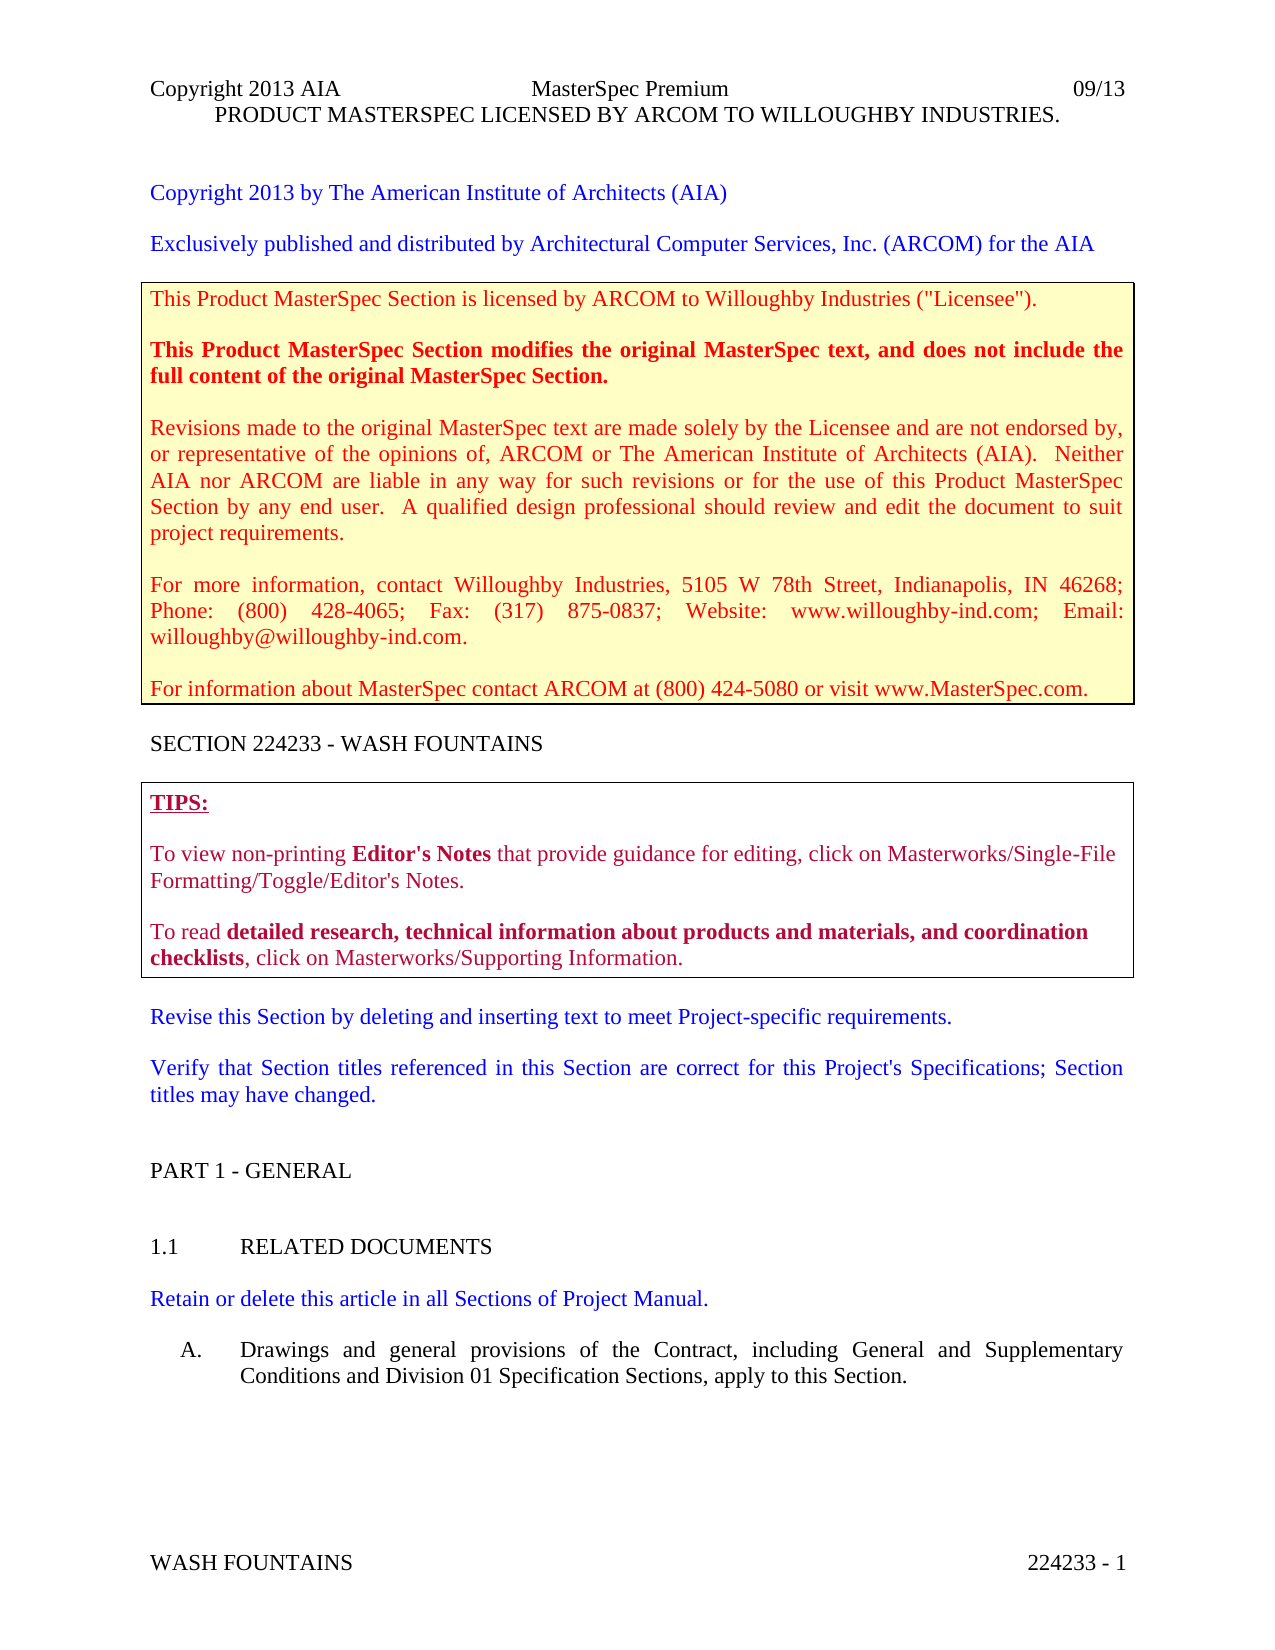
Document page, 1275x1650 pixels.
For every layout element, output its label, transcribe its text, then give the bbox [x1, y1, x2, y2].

text This Product MasterSpec Section modifies the original MasterSpec text, and does not include the full content of the original MasterSpec Section. [142, 333, 1133, 389]
text Revisions made to the original MasterSpec text are made solely by the Licensee and are not endorsed by, or representative of the opinions of, ARCOM or The American (AIA). Neither AIA nor ARCOM are liable in any way for such revisions or for the use of this Product MasterSpec Section by any end user. A qualified design professional should review and edit the document to suit project requirements. [142, 411, 1133, 546]
text Exclusively published and distributed by Architectural Computer Services, Inc. (ARCOM) for the AIA [150, 230, 1125, 257]
text For more information, contact Willoughby Industries, ; Phone: (800) 428-4065; Fax: (317) 875-0837; Website: www.willoughby-ind.com; Email: willoughby@willoughby-ind.com. [142, 568, 1133, 650]
text Drawings and general provisions of the Contract, including General and Supplementary Conditions and Division 01 Specification Sections, apply to this Section. [180, 1336, 1125, 1389]
text For information about MasterSpec contact ARCOM at (800) 424-5080 or visit www.MasterSpec.com. [142, 672, 1133, 703]
text Retain or delete this article in all Sections of Project Manual. [150, 1285, 1125, 1311]
text To view non-printing Editor's Notes that provide guidance for editing, click on Masterworks/Single-File Formatting/Toggle/Editor's Notes. [142, 833, 1133, 893]
text SECTION 224233 - WASH FOUNTAINS [150, 730, 1125, 757]
text To read detailed research, technical information about products and materials, and coordination checklists, click on Masterworks/Supporting Information. [142, 911, 1133, 977]
text GENERAL [150, 1157, 1125, 1183]
text This Product MasterSpec Section is licensed by ARCOM to Willoughby Industries ("Licensee"). [142, 283, 1133, 311]
text RELATED DOCUMENTS [150, 1233, 1125, 1260]
text TIPS: [142, 783, 1133, 815]
text Copyright 2013 by The American Institute of Architects (AIA) [150, 179, 1125, 205]
text Verify that Section titles referenced in this Section are correct for this Project's Specifications; Section titles may have changed. [150, 1054, 1125, 1107]
text Revise this Section by deleting and inserting text to meet Project-specific requirements. [150, 1003, 1125, 1029]
